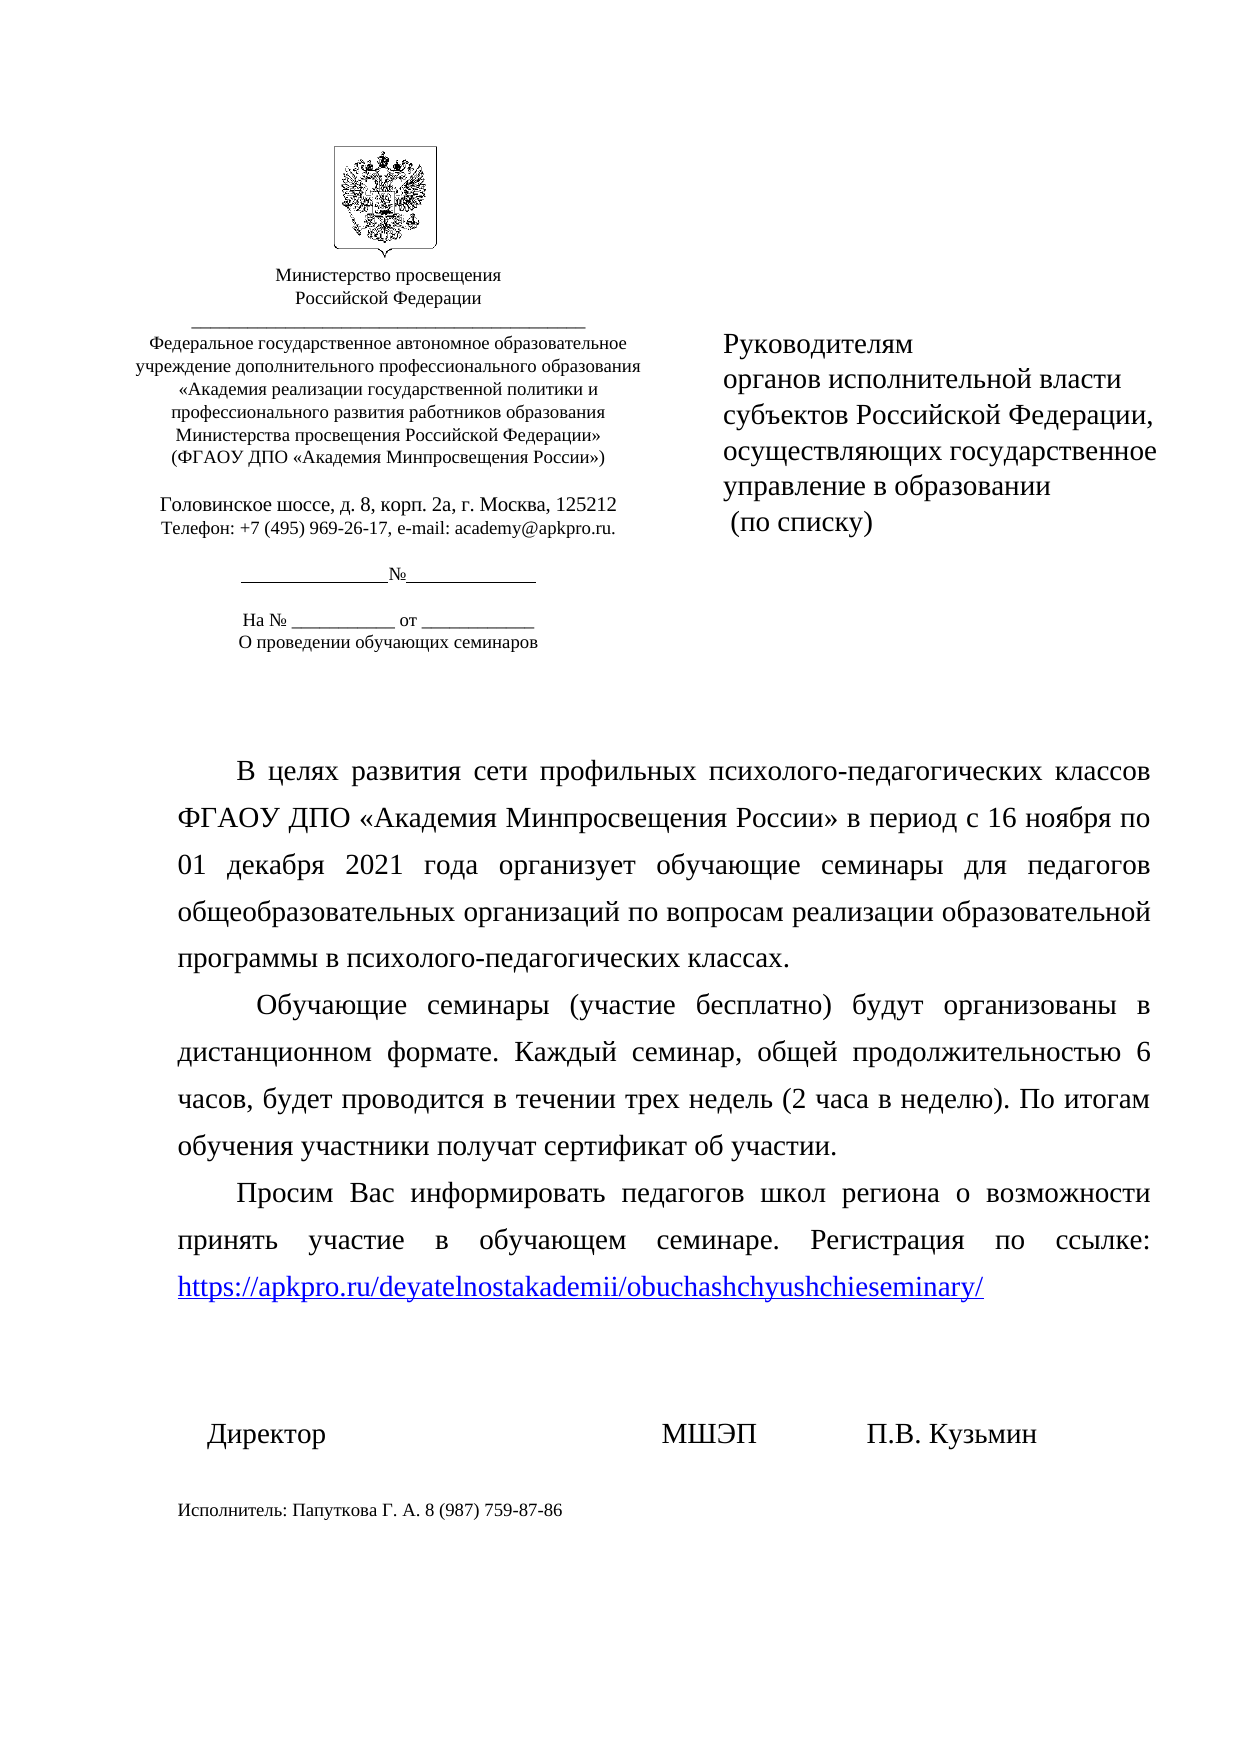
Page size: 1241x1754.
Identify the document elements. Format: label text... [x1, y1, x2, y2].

picture [331, 141, 446, 262]
table_header Министерство просвещения Российской Федерации __________________________________________ Федеральное государственное автономное образовательное учреждение дополнительного профессионального образования «Академия реализации государственной политики и профессионального развития работников образования Министерства просвещения Российской Федерации» (ФГАОУ ДПО «Академия Минпросвещения России») Головинское шоссе, д. 8, корп. 2а, г. Москва, 125212 Телефон: +7 (495) 969-26-17, e-mail: academy@apkpro.ru. № На № ___________ от ____________ О проведении обучающих семинаров [118, 118, 658, 753]
table_header Руководителям органов исполнительной власти субъектов Российской Федерации, осуществляющих государственное управление в образовании (по списку) [658, 118, 1217, 753]
text Обучающие семинары (участие бесплатно) будут организованы в дистанционном формате. Каждый семинар, общей продолжительностью 6 часов, будет проводится в течении трех недель (2 часа в неделю). По итогам обучения участники получат сертификат об участии. [177, 987, 1152, 1162]
text Директор МШЭП П.В. Кузьмин [177, 1416, 1152, 1450]
text Просим Вас информировать педагогов школ региона о возможности принять участие в обучающем семинаре. Регистрация по ссылке: https://apkpro.ru/deyatelnostakademii/obuchashchyushchieseminary/ [177, 1175, 1152, 1302]
text Исполнитель: Папуткова Г. А. 8 (987) 759-87-86 [177, 1499, 1152, 1520]
text В целях развития сети профильных психолого-педагогических классов ФГАОУ ДПО «Академия Минпросвещения России» в период с 16 ноября по 01 декабря 2021 года организует обучающие семинары для педагогов общеобразовательных организаций по вопросам реализации образовательной программы в психолого-педагогических классах. [177, 753, 1152, 974]
